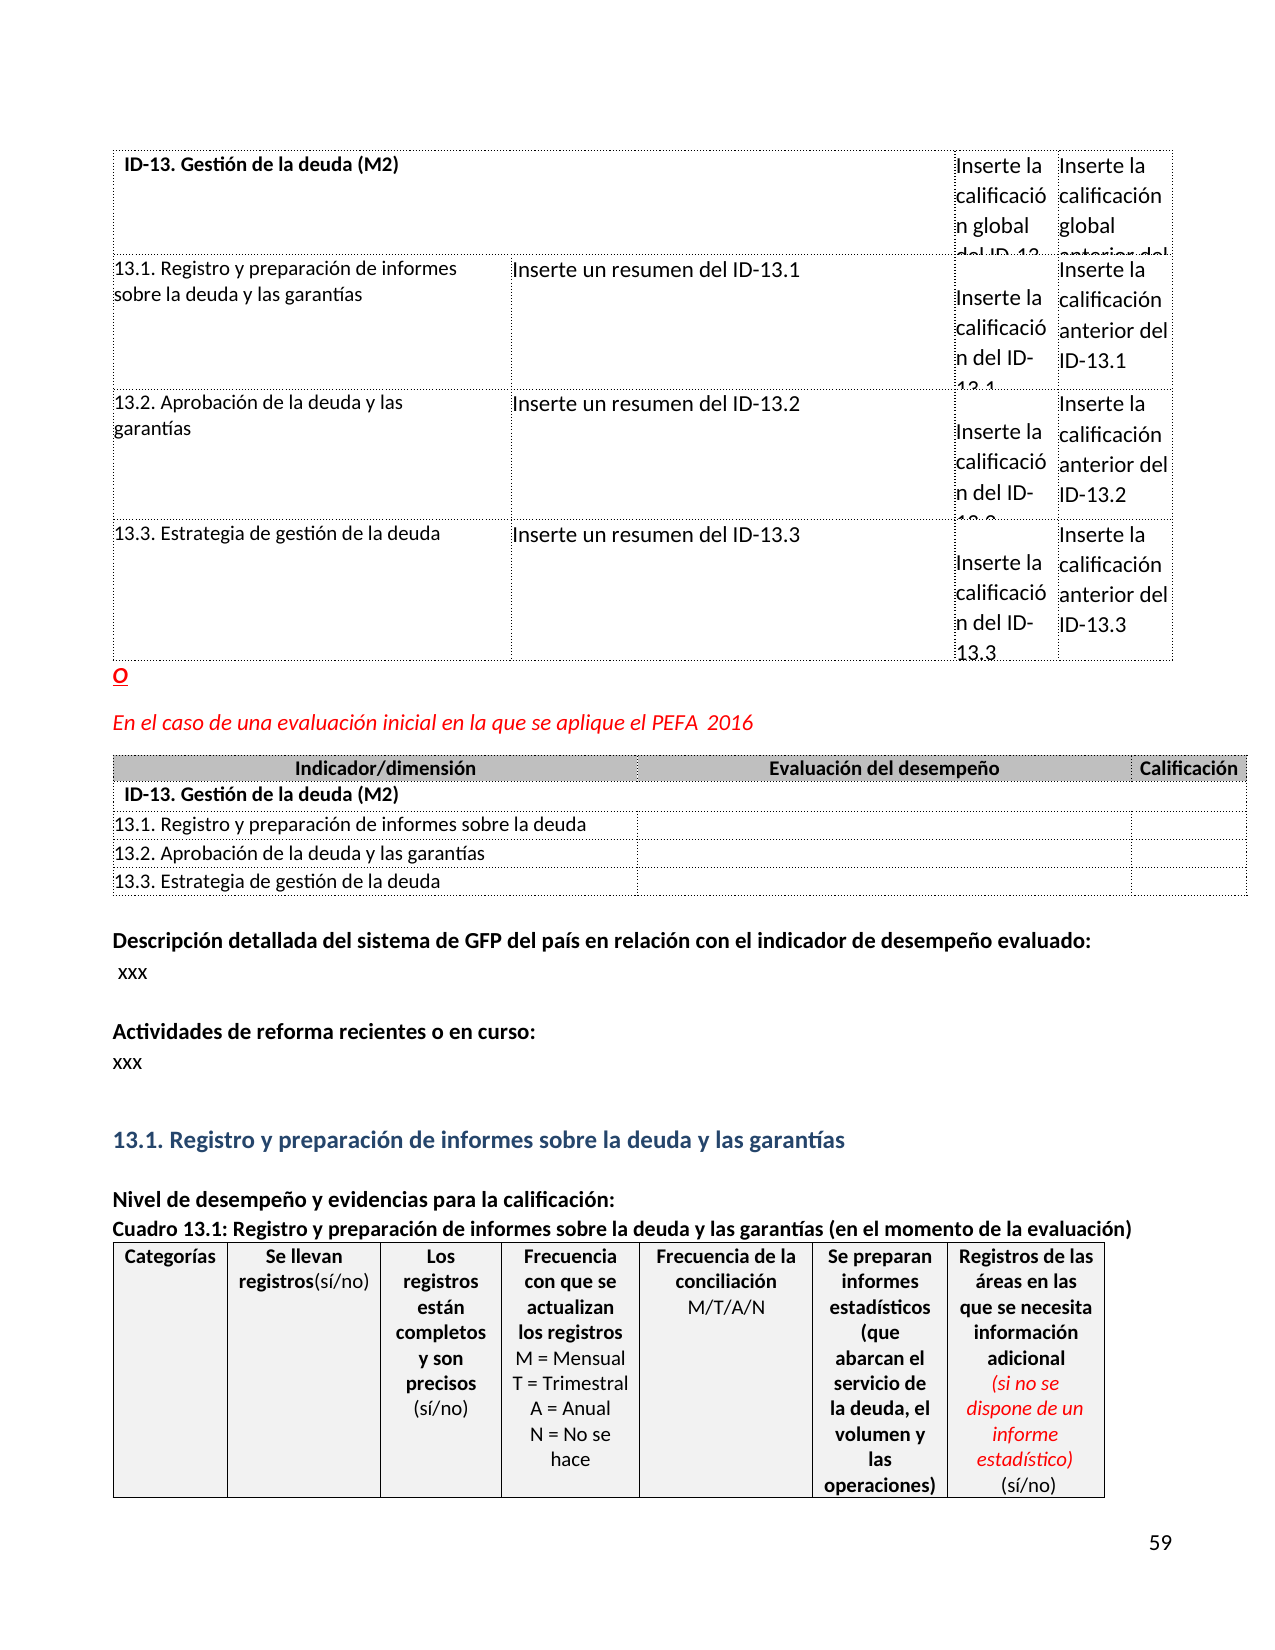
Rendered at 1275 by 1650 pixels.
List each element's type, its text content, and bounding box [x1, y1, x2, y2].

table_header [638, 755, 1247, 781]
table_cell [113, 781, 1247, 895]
text Cuadro 13.1: Registro y preparación de informes sobre la deuda y las garantías (en el momento de la evaluación) [112, 1215, 1172, 1242]
text O [112, 661, 1172, 689]
text Descripción detallada del sistema de GFP del país en relación con el indicador de desempeño evaluado: [112, 927, 1172, 954]
text 13.1. Registro y preparación de informes sobre la deuda y las garantías [112, 1124, 1087, 1155]
text xxx [112, 1047, 1172, 1075]
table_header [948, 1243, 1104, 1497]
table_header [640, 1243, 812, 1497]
text Actividades de reforma recientes o en curso: [112, 1017, 1172, 1045]
text En el caso de una evaluación inicial en la que se aplique el PEFA 2016 [112, 708, 1172, 736]
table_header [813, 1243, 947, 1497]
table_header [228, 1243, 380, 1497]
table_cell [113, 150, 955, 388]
text Nivel de desempeño y evidencias para la calificación: [112, 1185, 1172, 1213]
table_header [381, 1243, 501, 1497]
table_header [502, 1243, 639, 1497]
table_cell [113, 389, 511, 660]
text xxx [112, 957, 1172, 985]
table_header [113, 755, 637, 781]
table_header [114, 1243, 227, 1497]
